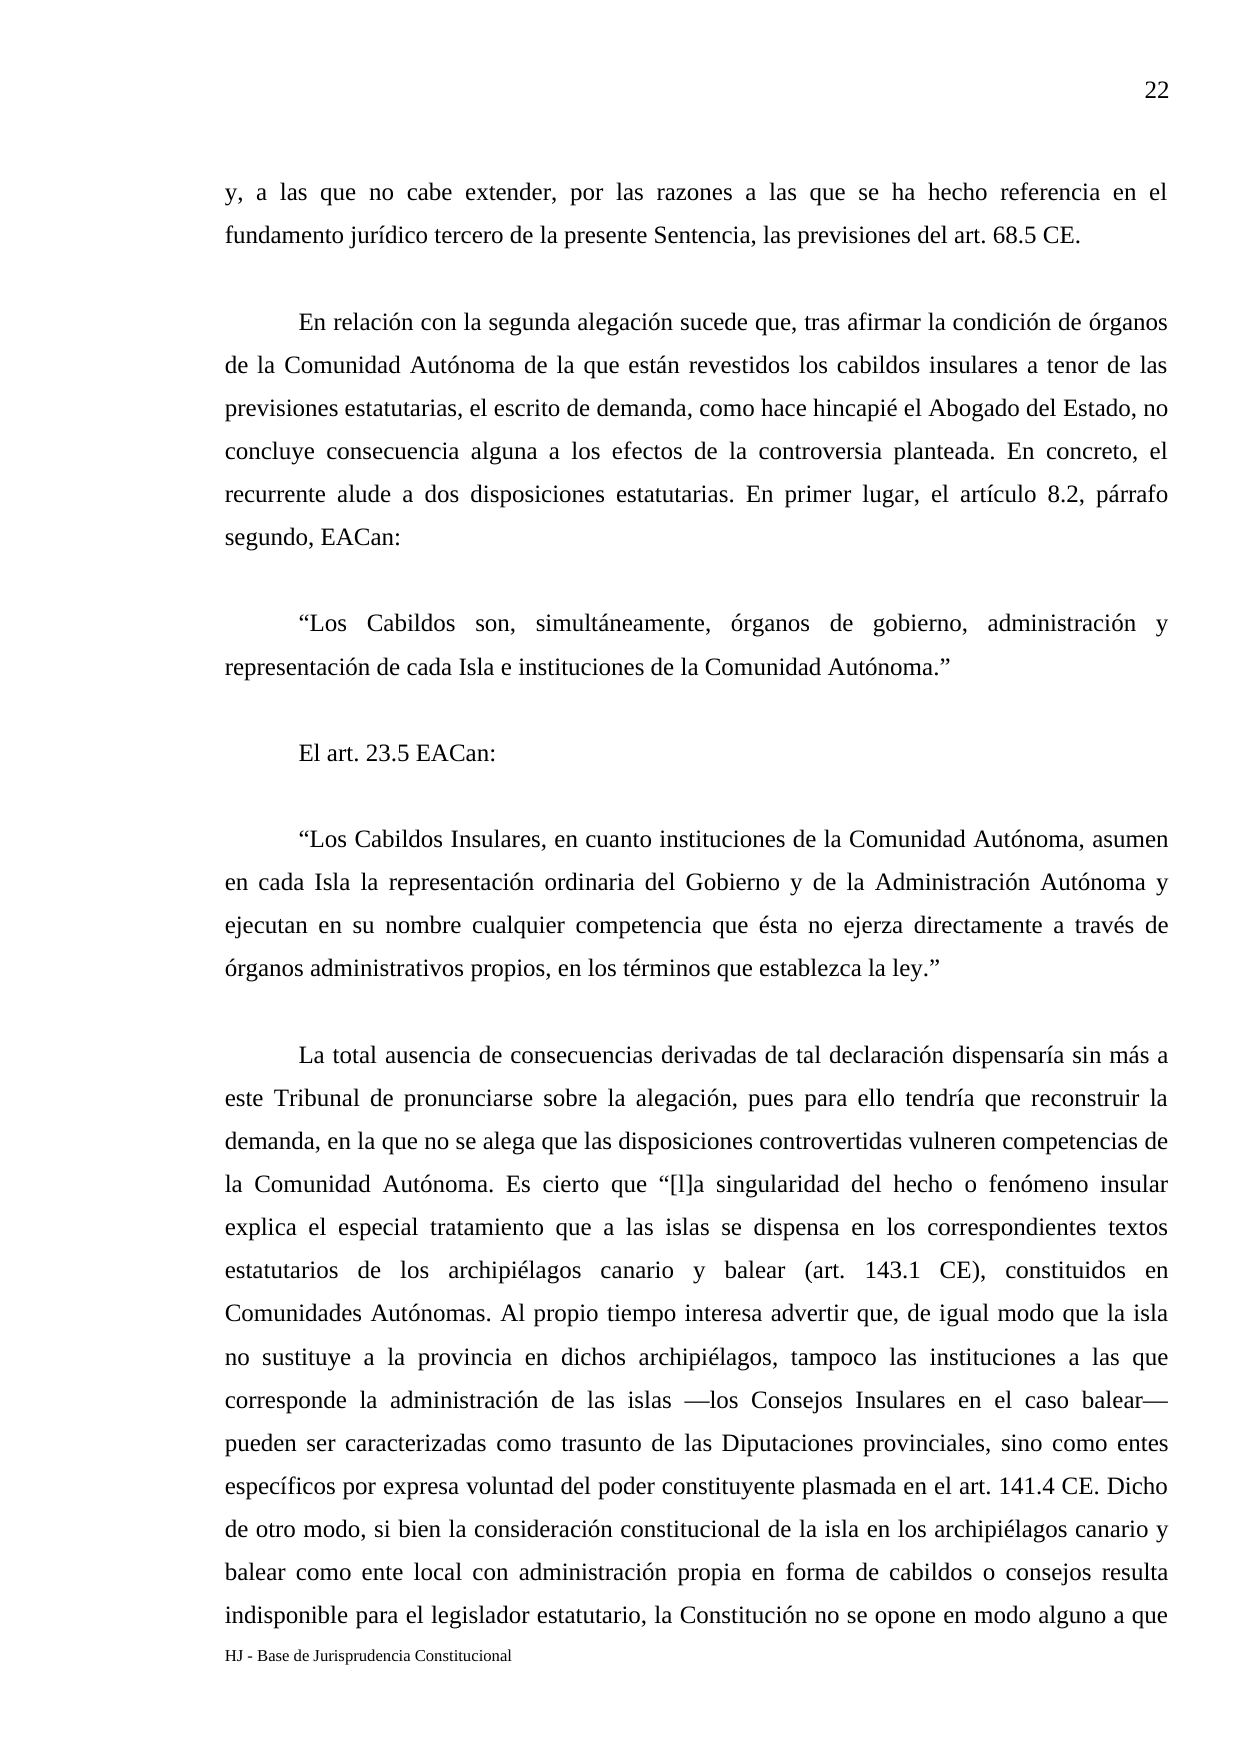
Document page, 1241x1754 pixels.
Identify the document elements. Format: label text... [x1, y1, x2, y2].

text En relación con la segunda alegación sucede que, tras afirmar la condición de órganos de la Comunidad Autónoma de la que están revestidos los cabildos insulares a tenor de las previsiones estatutarias, el escrito de demanda, como hace hincapié el Abogado del Estado, no concluye consecuencia alguna a los efectos de la controversia planteada. En concreto, el recurrente alude a dos disposiciones estatutarias. En primer lugar, el artículo 8.2, párrafo segundo, EACan: [224, 307, 1169, 551]
text “Los Cabildos Insulares, en cuanto instituciones de la Comunidad Autónoma, asumen en cada Isla la representación ordinaria del Gobierno y de la Administración Autónoma y ejecutan en su nombre cualquier competencia que ésta no ejerza directamente a través de órganos administrativos propios, en los términos que establezca la ley.” [224, 824, 1169, 982]
text “Los Cabildos son, simultáneamente, órganos de gobierno, administración y representación de cada Isla e instituciones de la Comunidad Autónoma.” [224, 608, 1169, 680]
text El art. 23.5 EACan: [224, 738, 1169, 767]
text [224, 1040, 1169, 1629]
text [224, 177, 1169, 249]
